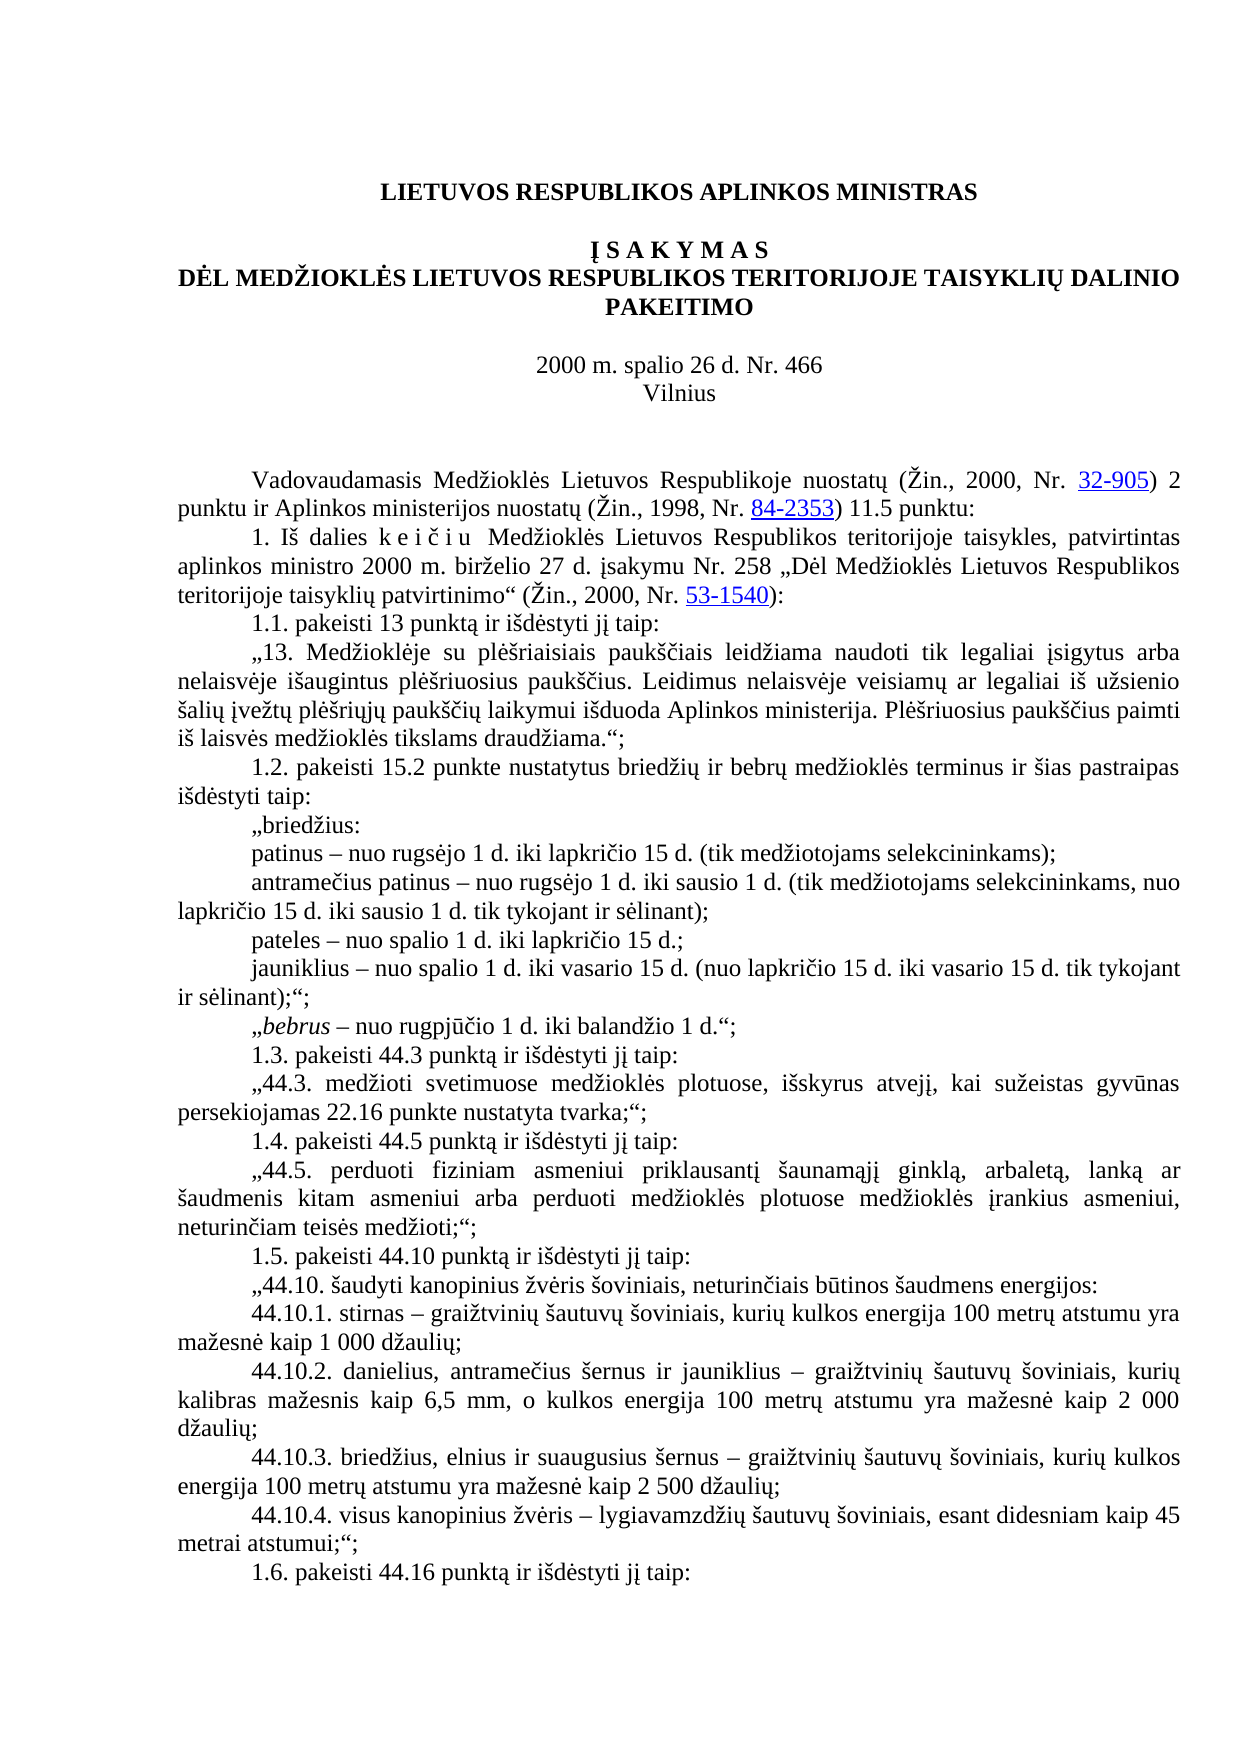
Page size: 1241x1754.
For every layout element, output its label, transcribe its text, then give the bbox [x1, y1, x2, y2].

text „44.5. perduoti fiziniam asmeniui priklausantį šaunamąjį ginklą, arbaletą, lanką ar šaudmenis kitam asmeniui arba perduoti medžioklės plotuose medžioklės įrankius asmeniui, neturinčiam teisės medžioti;“; [177, 1155, 1181, 1241]
text 1.2. pakeisti 15.2 punkte nustatytus briedžių ir bebrų medžioklės terminus ir šias pastraipas išdėstyti taip: [177, 752, 1181, 810]
text 44.10.2. danielius, antramečius šernus ir jauniklius – graižtvinių šautuvų šoviniais, kurių kalibras mažesnis kaip , o kulkos energija atstumu yra mažesnė kaip 2 000 džaulių; [177, 1356, 1181, 1442]
text „briedžius: [177, 810, 1181, 838]
text antramečius patinus – nuo rugsėjo 1 d. iki sausio 1 d. (tik medžiotojams selekcininkams, nuo lapkričio 15 d. iki sausio 1 d. tik tykojant ir sėlinant); [177, 867, 1181, 925]
text jauniklius – nuo spalio 1 d. iki vasario 15 d. (nuo lapkričio 15 d. iki vasario 15 d. tik tykojant ir sėlinant);“; [177, 953, 1181, 1011]
text 44.10.4. visus kanopinius žvėris – lygiavamzdžių šautuvų šoviniais, esant didesniam kaip atstumui;“; [177, 1500, 1181, 1557]
text „bebrus – nuo rugpjūčio 1 d. iki balandžio 1 d.“; [177, 1011, 1181, 1040]
text 1. Iš dalies keičiu Medžioklės Lietuvos Respublikos teritorijoje taisykles, patvirtintas aplinkos ministro . birželio 27 d. įsakymu Nr. 258 „Dėl Medžioklės Lietuvos Respublikos teritorijoje taisyklių patvirtinimo“ (Žin., 2000, Nr. 53-1540): [177, 522, 1181, 608]
text 1.3. pakeisti 44.3 punktą ir išdėstyti jį taip: [177, 1040, 1181, 1068]
text pateles – nuo spalio 1 d. iki lapkričio 15 d.; [177, 925, 1181, 953]
text „44.10. šaudyti kanopinius žvėris šoviniais, neturinčiais būtinos šaudmens energijos: [177, 1270, 1181, 1298]
text 1.5. pakeisti 44.10 punktą ir išdėstyti jį taip: [177, 1241, 1181, 1270]
text Vadovaudamasis Medžioklės Lietuvos Respublikoje nuostatų (Žin., 2000, Nr. 32-905) 2 punktu ir Aplinkos ministerijos nuostatų (Žin., 1998, Nr. 84-2353) 11.5 punktu: [177, 465, 1181, 522]
text 1.4. pakeisti 44.5 punktą ir išdėstyti jį taip: [177, 1126, 1181, 1155]
text 2000 m. spalio 26 d. Nr. 466 [177, 350, 1181, 378]
text „13. Medžioklėje su plėšriaisiais paukščiais leidžiama naudoti tik legaliai įsigytus arba nelaisvėje išaugintus plėšriuosius paukščius. Leidimus nelaisvėje veisiamų ar legaliai iš užsienio šalių įvežtų plėšriųjų paukščių laikymui išduoda Aplinkos ministerija. Plėšriuosius paukščius paimti iš laisvės medžioklės tikslams draudžiama.“; [177, 637, 1181, 752]
text Į S A K Y M A S [177, 235, 1181, 263]
text 44.10.1. stirnas – graižtvinių šautuvų šoviniais, kurių kulkos energija atstumu yra mažesnė kaip 1 000 džaulių; [177, 1298, 1181, 1356]
text 44.10.3. briedžius, elnius ir suaugusius šernus – graižtvinių šautuvų šoviniais, kurių kulkos energija atstumu yra mažesnė kaip 2 500 džaulių; [177, 1442, 1181, 1500]
text „44.3. medžioti svetimuose medžioklės plotuose, išskyrus atvejį, kai sužeistas gyvūnas persekiojamas 22.16 punkte nustatyta tvarka;“; [177, 1068, 1181, 1126]
text 1.6. pakeisti 44.16 punktą ir išdėstyti jį taip: [177, 1557, 1181, 1586]
text patinus – nuo rugsėjo 1 d. iki lapkričio 15 d. (tik medžiotojams selekcininkams); [177, 838, 1181, 867]
text 1.1. pakeisti 13 punktą ir išdėstyti jį taip: [177, 608, 1181, 637]
text Vilnius [177, 378, 1181, 407]
text LIETUVOS RESPUBLIKOS APLINKOS MINISTRAS [177, 177, 1181, 206]
text DĖL MEDŽIOKLĖS LIETUVOS RESPUBLIKOS TERITORIJOJE TAISYKLIŲ DALINIO PAKEITIMO [177, 263, 1181, 321]
